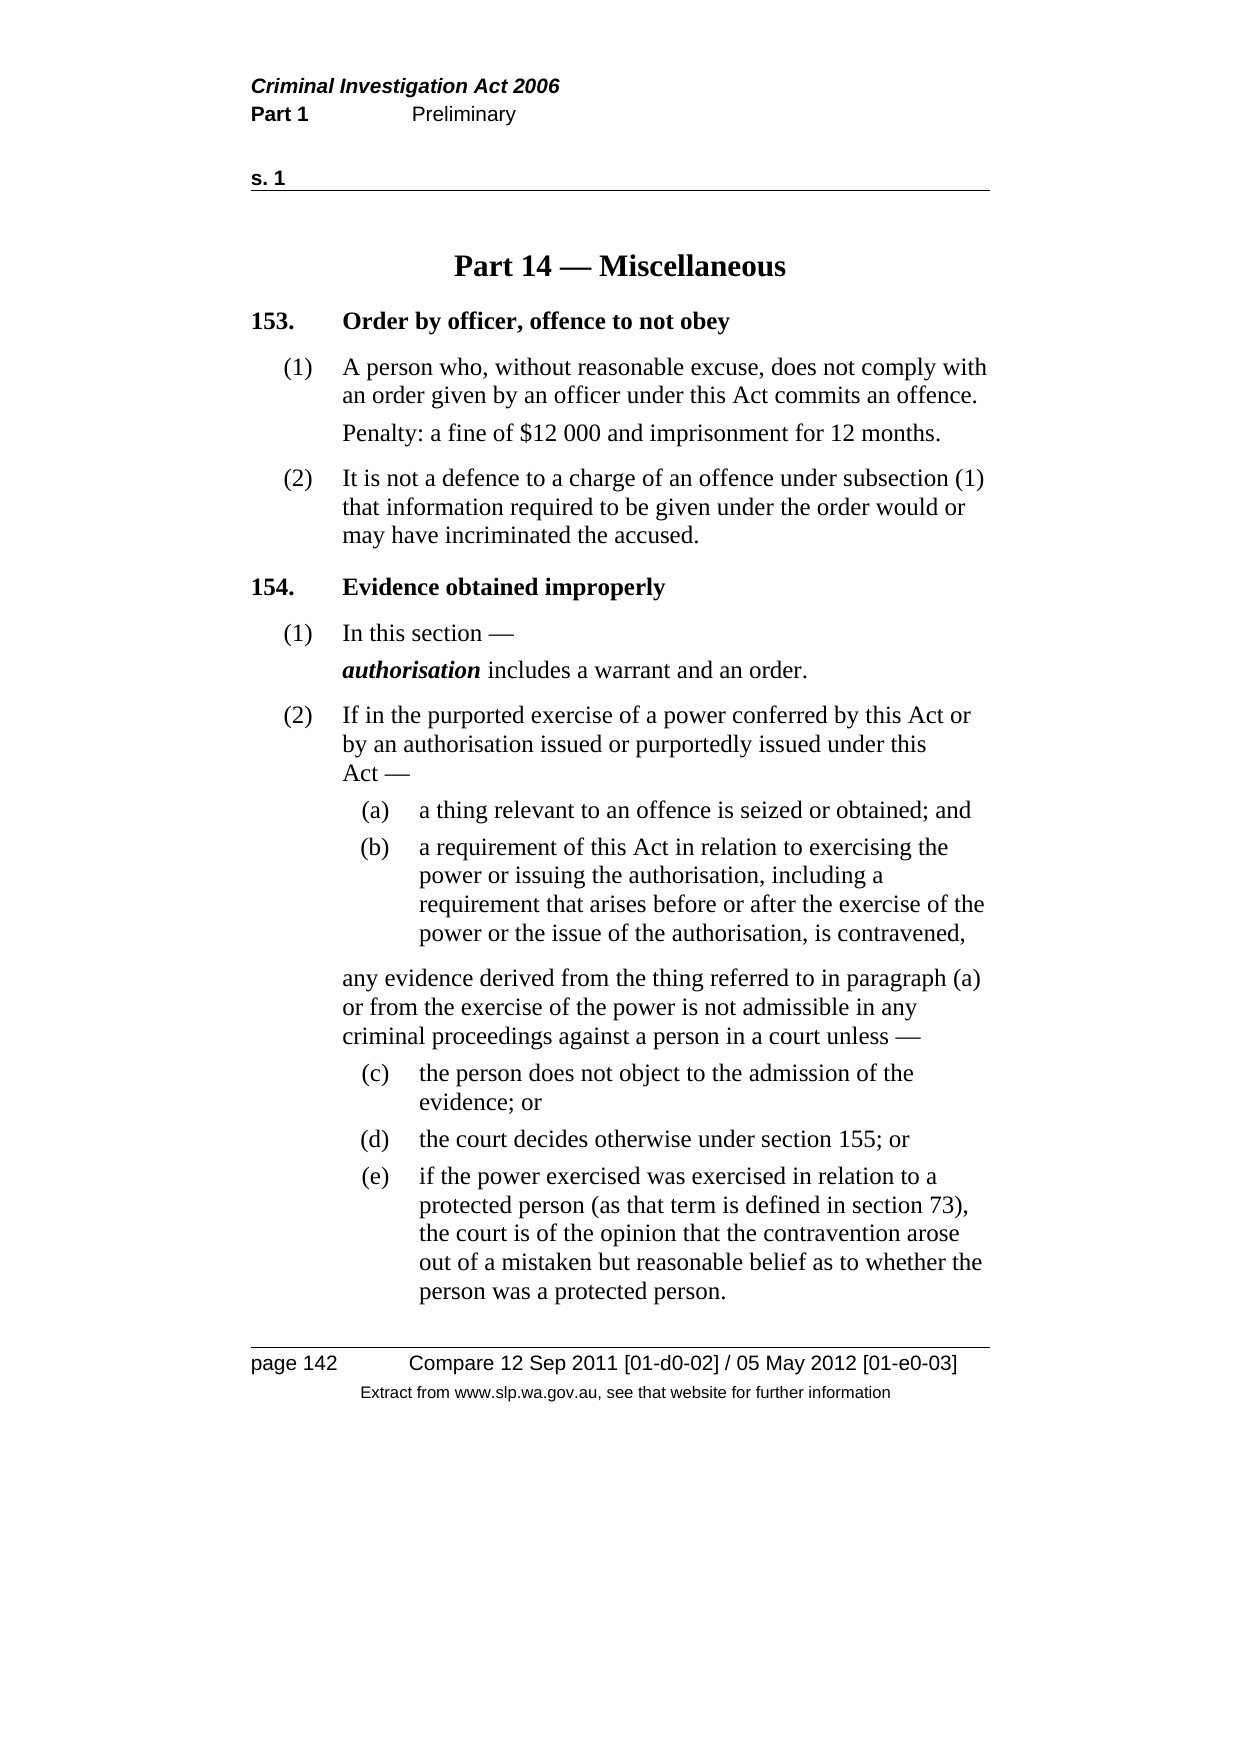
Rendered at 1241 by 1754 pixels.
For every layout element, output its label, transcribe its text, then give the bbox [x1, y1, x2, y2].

text (2) It is not a defence to a charge of an offence under subsection (1) that information required to be given under the order would or may have incriminated the accused. [251, 463, 990, 549]
subtitle 154. Evidence obtained improperly [251, 572, 990, 601]
text (e) if the power exercised was exercised in relation to a protected person (as that term is defined in section 73), the court is of the opinion that the contravention arose out of a mistaken but reasonable belief as to whether the person was a protected person. [251, 1161, 990, 1305]
text (2) If in the purported exercise of a power conferred by this Act or by an authorisation issued or purportedly issued under this Act — [251, 700, 990, 786]
text (1) A person who, without reasonable excuse, does not comply with an order given by an officer under this Act commits an offence. [251, 352, 990, 409]
text (a) a thing relevant to an offence is seized or obtained; and [251, 795, 990, 823]
subtitle Part 14 — Miscellaneous [251, 247, 990, 283]
text (b) a requirement of this Act in relation to exercising the power or issuing the authorisation, including a requirement that arises before or after the exercise of the power or the issue of the authorisation, is contravened, [251, 832, 990, 947]
text (c) the person does not object to the admission of the evidence; or [251, 1058, 990, 1116]
text authorisation includes a warrant and an order. [251, 655, 990, 683]
text Penalty: a fine of $12 000 and imprisonment for 12 months. [251, 418, 990, 446]
text (d) the court decides otherwise under section 155; or [251, 1124, 990, 1153]
text (1) In this section — [251, 618, 990, 646]
text any evidence derived from the thing referred to in paragraph (a) or from the exercise of the power is not admissible in any criminal proceedings against a person in a court unless — [251, 963, 990, 1050]
subtitle 153. Order by officer, offence to not obey [251, 306, 990, 335]
